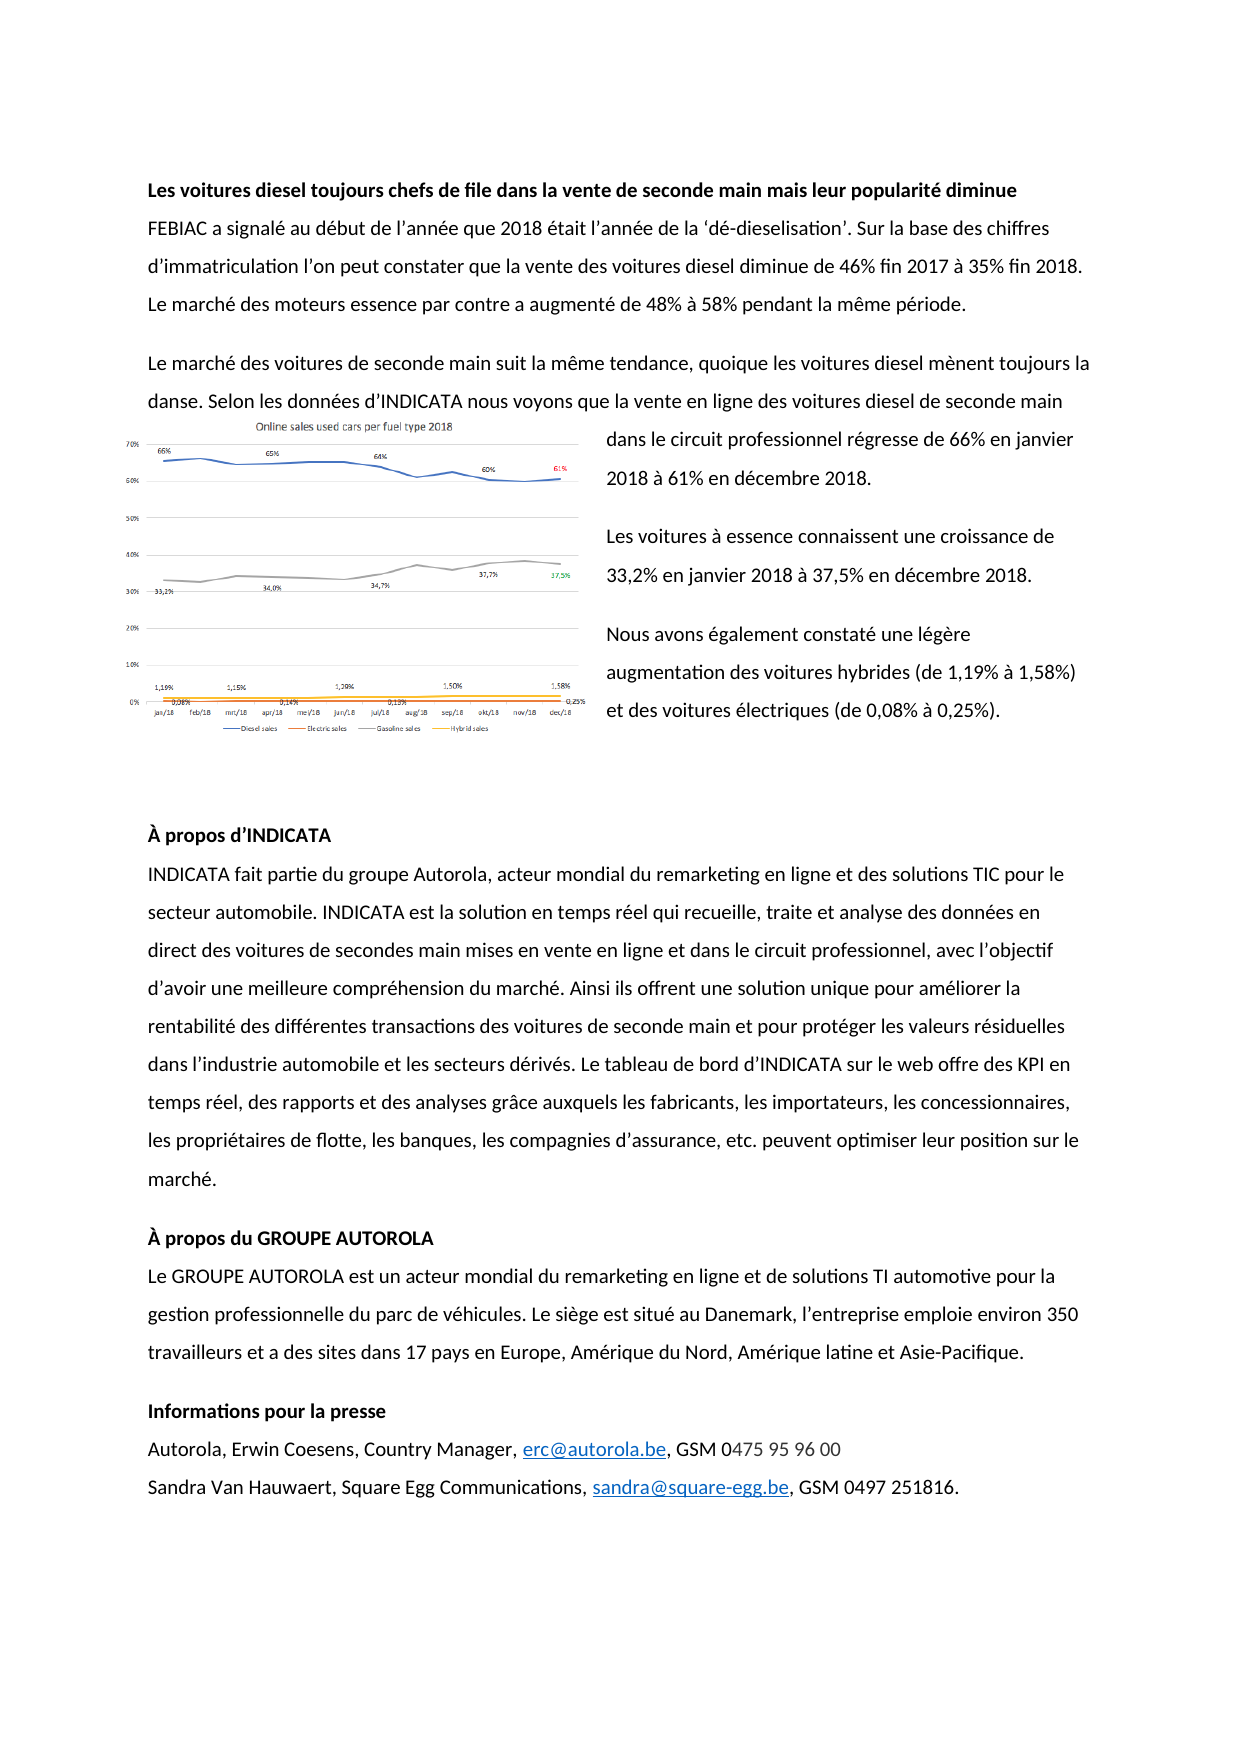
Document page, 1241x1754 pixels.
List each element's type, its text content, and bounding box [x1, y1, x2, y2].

text Informations pour la presse Autorola, Erwin Coesens, Country Manager, erc@autorola.be, GSM 0475 95 96 00 [148, 1398, 1092, 1462]
text Nous avons également constaté une légère augmentation des voitures hybrides (de 1,19% à 1,58%) et des voitures électriques (de 0,08% à 0,25%). [588, 621, 1092, 722]
text Sandra Van Hauwaert, Square Egg Communications, sandra@square-egg.be, GSM 0497 251816. [148, 1474, 1092, 1500]
text À propos d’INDICATA INDICATA fait partie du groupe Autorola, acteur mondial du remarketing en ligne et des solutions TIC pour le secteur automobile. INDICATA est la solution en temps réel qui recueille, traite et analyse des données en direct des voitures de secondes main mises en vente en ligne et dans le circuit professionnel, avec l’objectif d’avoir une meilleure compréhension du marché. Ainsi ils offrent une solution unique pour améliorer la rentabilité des différentes transactions des voitures de seconde main et pour protéger les valeurs résiduelles dans l’industrie automobile et les secteurs dérivés. Le tableau de bord d’INDICATA sur le web offre des KPI en temps réel, des rapports et des analyses grâce auxquels les fabricants, les importateurs, les concessionnaires, les propriétaires de flotte, les banques, les compagnies d’assurance, etc. peuvent optimiser leur position sur le marché. [148, 823, 1092, 1191]
text Les voitures à essence connaissent une croissance de 33,2% en janvier 2018 à 37,5% en décembre 2018. [588, 524, 1092, 587]
picture [121, 413, 588, 740]
text Les voitures diesel toujours chefs de file dans la vente de seconde main mais leur popularité diminue FEBIAC a signalé au début de l’année que 2018 était l’année de la ‘dé-dieselisation’. Sur la base des chiffres d’immatriculation l’on peut constater que la vente des voitures diesel diminue de 46% fin 2017 à 35% fin 2018. Le marché des moteurs essence par contre a augmenté de 48% à 58% pendant la même période. [148, 177, 1092, 317]
text À propos du GROUPE AUTOROLA Le GROUPE AUTOROLA est un acteur mondial du remarketing en ligne et de solutions TI automotive pour la gestion professionnelle du parc de véhicules. Le siège est situé au Danemark, l’entreprise emploie environ 350 travailleurs et a des sites dans 17 pays en Europe, Amérique du Nord, Amérique latine et Asie-Pacifique. [148, 1225, 1092, 1364]
text Le marché des voitures de seconde main suit la même tendance, quoique les voitures diesel mènent toujours la danse. Selon les données d’INDICATA nous voyons que la vente en ligne des voitures diesel de seconde main dans le circuit professionnel régresse de 66% en janvier 2018 à 61% en décembre 2018. [148, 350, 1092, 490]
